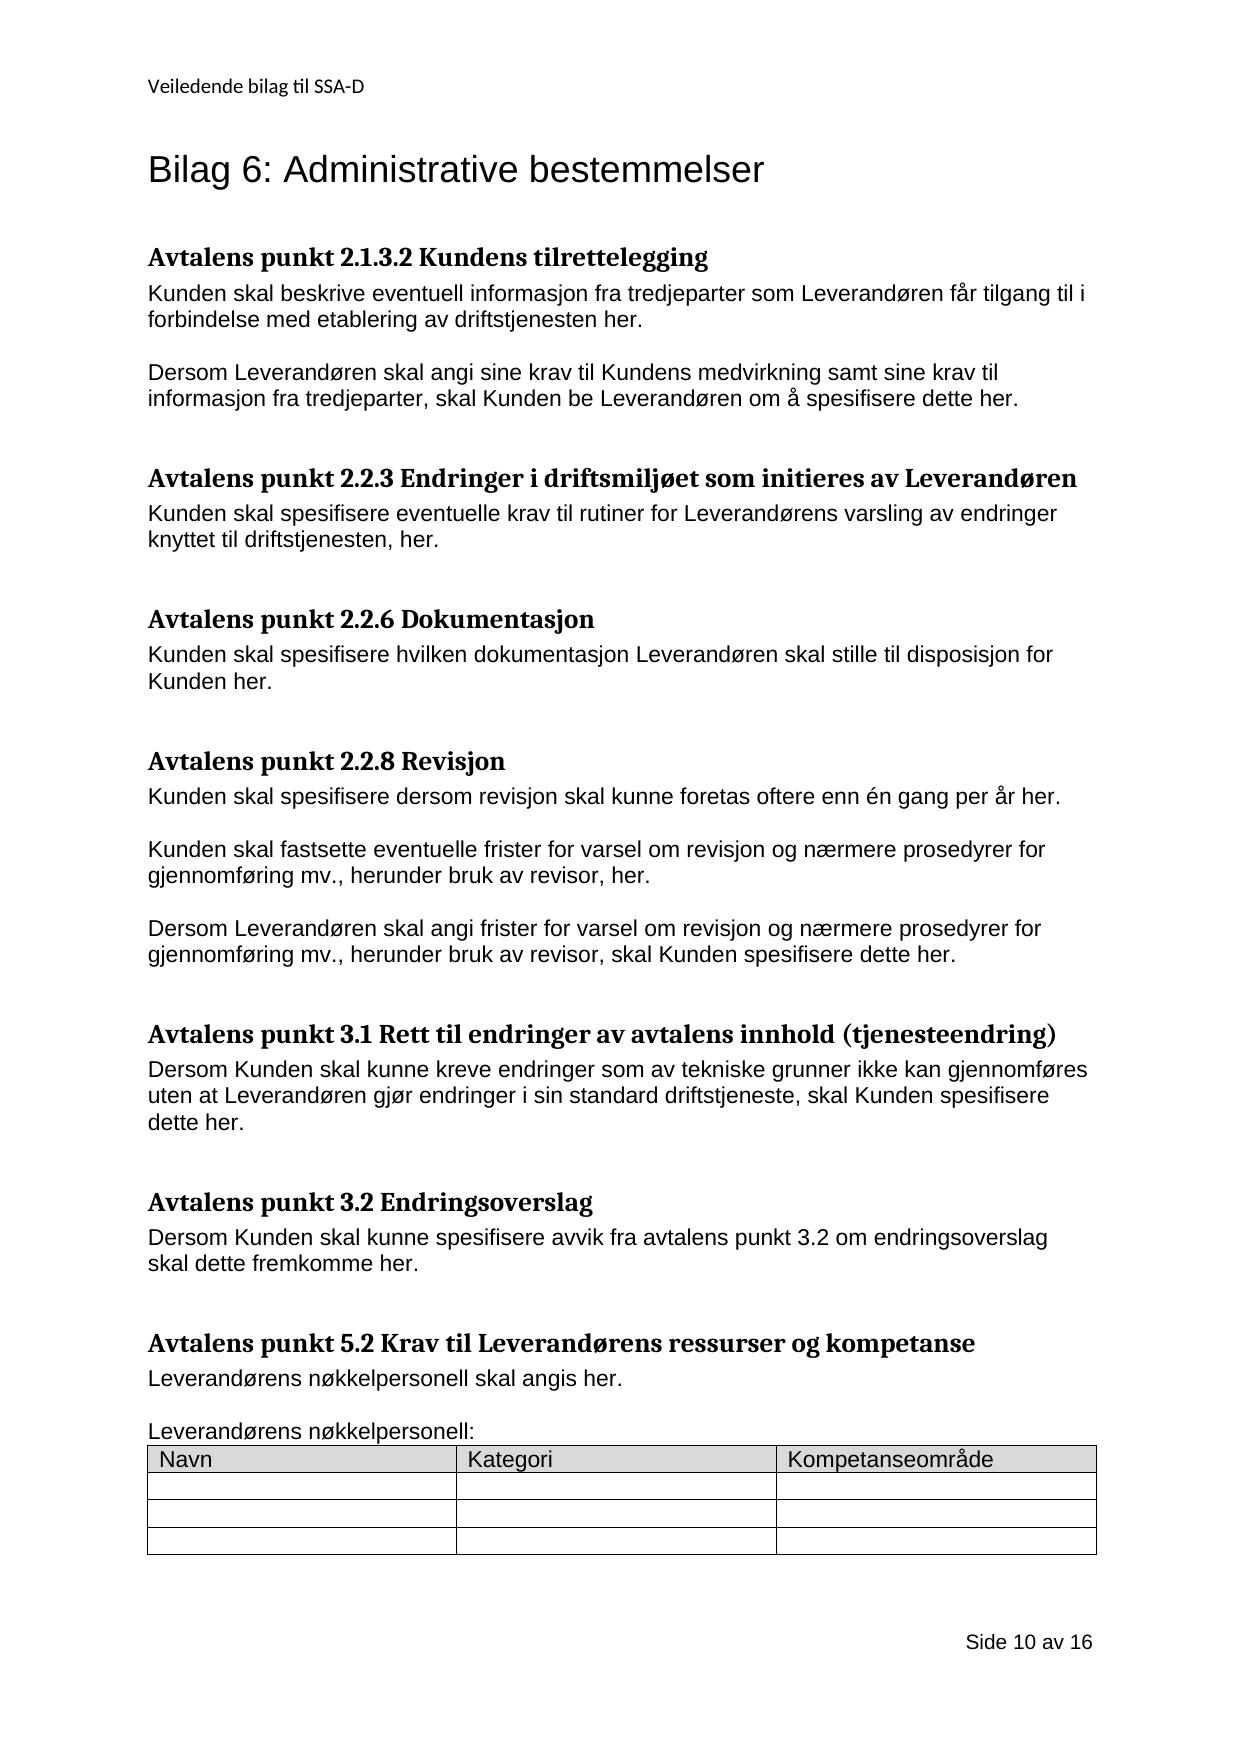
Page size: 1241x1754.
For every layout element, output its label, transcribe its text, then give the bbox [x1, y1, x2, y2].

text Kunden skal fastsette eventuelle frister for varsel om revisjon og nærmere prosedyrer for gjennomføring mv., herunder bruk av revisor, her. [148, 836, 1093, 888]
table_cell [148, 1500, 456, 1527]
table_header Kategori [457, 1446, 776, 1472]
text Kunden skal spesifisere dersom revisjon skal kunne foretas oftere enn én gang per år her. [148, 783, 1093, 809]
subtitle Avtalens punkt 2.2.6 Dokumentasjon [148, 604, 1093, 635]
table_header Kompetanseområde [777, 1446, 1096, 1472]
text Dersom Leverandøren skal angi frister for varsel om revisjon og nærmere prosedyrer for gjennomføring mv., herunder bruk av revisor, skal Kunden spesifisere dette her. [148, 915, 1093, 967]
subtitle Avtalens punkt 5.2 Krav til Leverandørens ressurser og kompetanse [148, 1328, 1093, 1359]
text Dersom Kunden skal kunne spesifisere avvik fra avtalens punkt 3.2 om endringsoverslag skal dette fremkomme her. [148, 1224, 1093, 1277]
text Leverandørens nøkkelpersonell: [148, 1418, 1093, 1444]
text Kunden skal spesifisere hvilken dokumentasjon Leverandøren skal stille til disposisjon for Kunden her. [148, 641, 1093, 694]
table_cell [148, 1528, 456, 1554]
table_cell [777, 1500, 1096, 1527]
text Kunden skal beskrive eventuell informasjon fra tredjeparter som Leverandøren får tilgang til i forbindelse med etablering av driftstjenesten her. [148, 279, 1093, 332]
table_cell [148, 1473, 456, 1499]
table_header Navn [148, 1446, 456, 1472]
text Dersom Leverandøren skal angi sine krav til Kundens medvirkning samt sine krav til informasjon fra tredjeparter, skal Kunden be Leverandøren om å spesifisere dette her. [148, 358, 1093, 411]
subtitle Bilag 6: Administrative bestemmelser [148, 148, 1093, 191]
table_cell [457, 1473, 776, 1499]
subtitle Avtalens punkt 3.2 Endringsoverslag [148, 1187, 1093, 1218]
table_cell [777, 1528, 1096, 1554]
table_cell [457, 1528, 776, 1554]
subtitle Avtalens punkt 2.2.8 Revisjon [148, 746, 1093, 777]
subtitle Avtalens punkt 2.2.3 Endringer i driftsmiljøet som initieres av Leverandøren [148, 463, 1093, 494]
table_cell [457, 1500, 776, 1527]
text Leverandørens nøkkelpersonell skal angis her. [148, 1365, 1093, 1392]
table_cell [777, 1473, 1096, 1499]
text Dersom Kunden skal kunne kreve endringer som av tekniske grunner ikke kan gjennomføres uten at Leverandøren gjør endringer i sin standard driftstjeneste, skal Kunden spesifisere dette her. [148, 1056, 1093, 1135]
text Kunden skal spesifisere eventuelle krav til rutiner for Leverandørens varsling av endringer knyttet til driftstjenesten, her. [148, 500, 1093, 553]
subtitle Avtalens punkt 3.1 Rett til endringer av avtalens innhold (tjenesteendring) [148, 1019, 1093, 1050]
subtitle Avtalens punkt 2.1.3.2 Kundens tilrettelegging [148, 242, 1093, 273]
